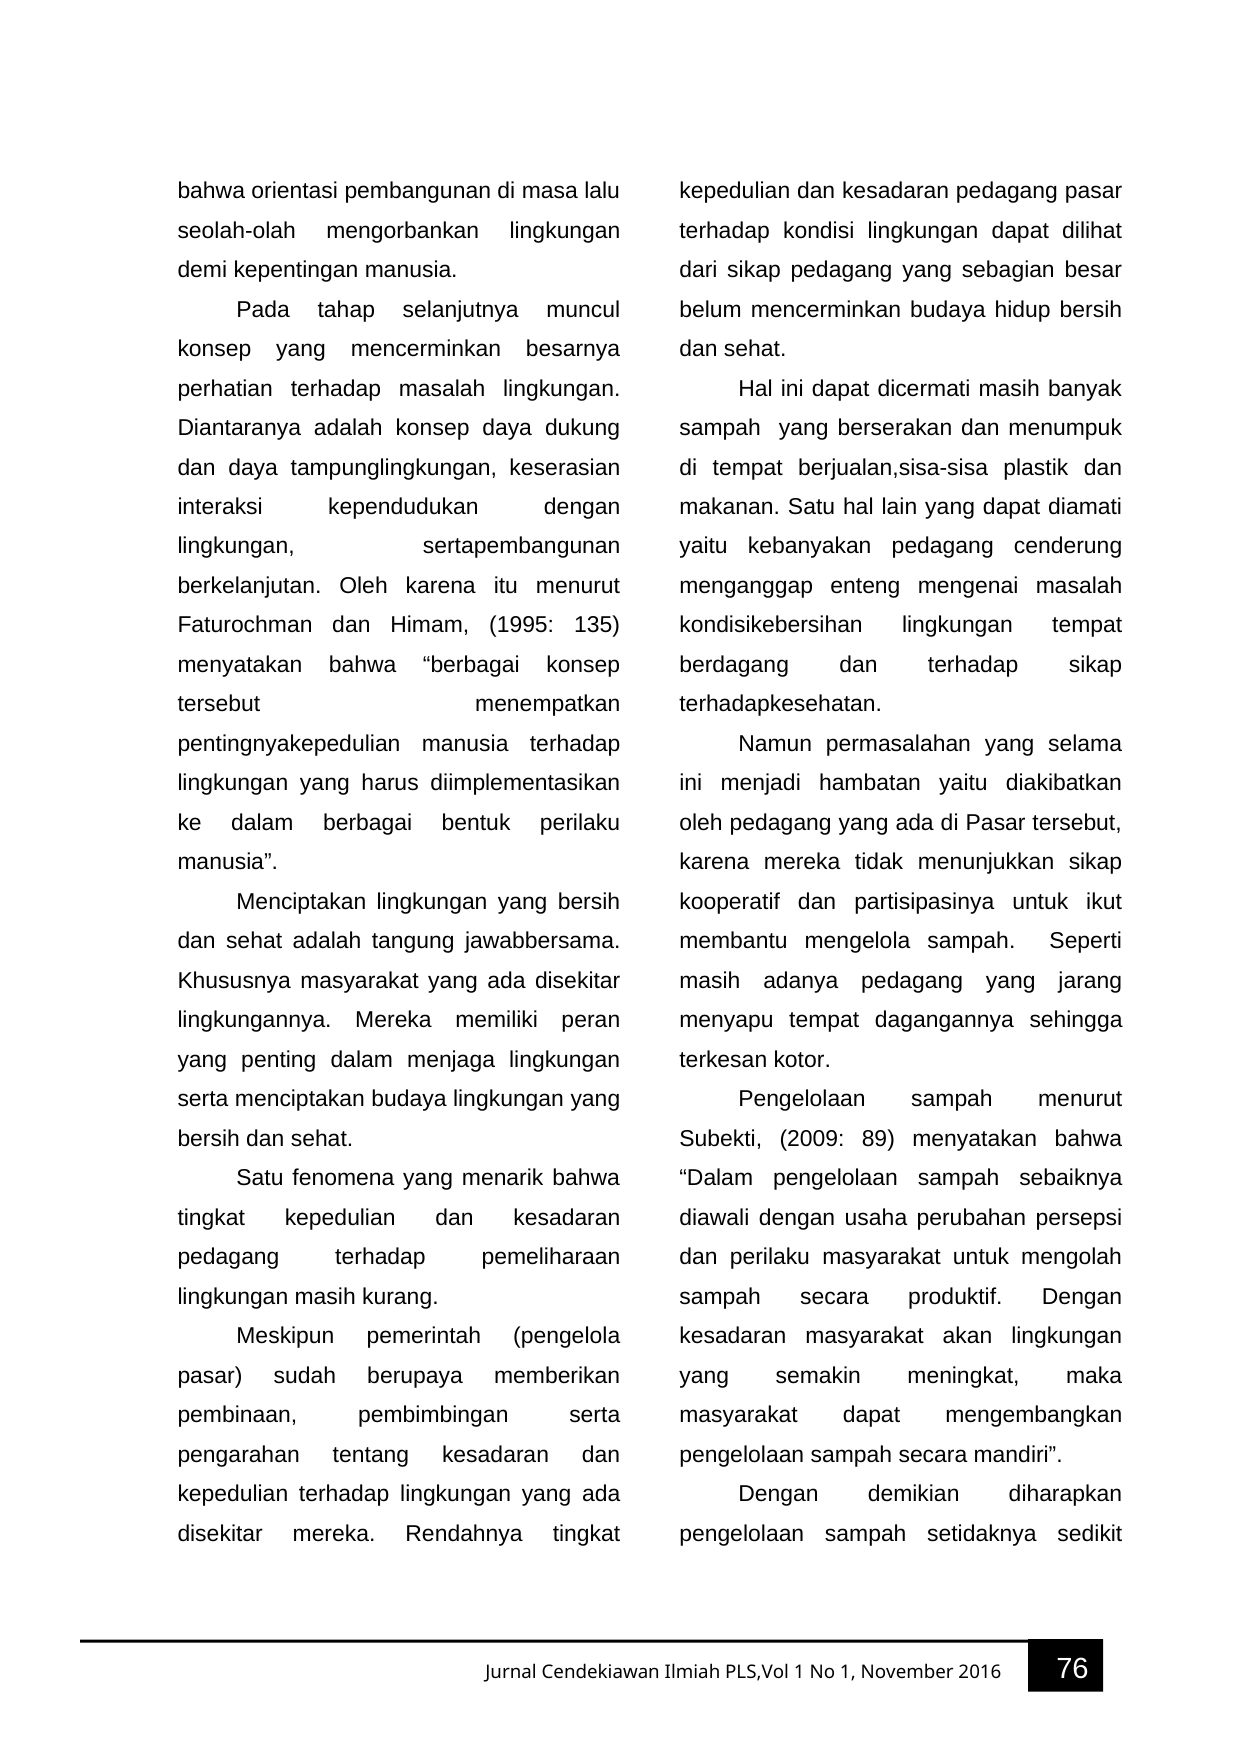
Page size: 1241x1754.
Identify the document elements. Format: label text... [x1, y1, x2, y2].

text Satu fenomena yang menarik bahwa tingkat kepedulian dan kesadaran pedagang terhadap pemeliharaan lingkungan masih kurang. [177, 1164, 620, 1309]
text Hal ini dapat dicermati masih banyak sampah yang berserakan dan menumpuk di tempat berjualan,sisa-sisa plastik dan makanan. Satu hal lain yang dapat diamati yaitu kebanyakan pedagang cenderung menganggap enteng mengenai masalah kondisikebersihan lingkungan tempat berdagang dan terhadap sikap terhadapkesehatan. [679, 374, 1122, 717]
text Pengelolaan sampah menurut Subekti, (2009: 89) menyatakan bahwa “Dalam pengelolaan sampah sebaiknya diawali dengan usaha perubahan persepsi dan perilaku masyarakat untuk mengolah sampah secara produktif. Dengan kesadaran masyarakat akan lingkungan yang semakin meningkat, maka masyarakat dapat mengembangkan pengelolaan sampah secara mandiri”. [679, 1085, 1122, 1467]
text Meskipun pemerintah (pengelola pasar) sudah berupaya memberikan pembinaan, pembimbingan serta pengarahan tentang kesadaran dan kepedulian terhadap lingkungan yang ada disekitar mereka. Rendahnya tingkat kepedulian dan kesadaran pedagang pasar terhadap kondisi lingkungan dapat dilihat dari sikap pedagang yang sebagian besar belum mencerminkan budaya hidup bersih dan sehat. [679, 177, 1122, 361]
text Pada tahap selanjutnya muncul konsep yang mencerminkan besarnya perhatian terhadap masalah lingkungan. Diantaranya adalah konsep daya dukung dan daya tampunglingkungan, keserasian interaksi kependudukan dengan lingkungan, sertapembangunan berkelanjutan. Oleh karena itu menurut Faturochman dan Himam, (1995: 135) menyatakan bahwa “berbagai konsep tersebut menempatkan pentingnyakepedulian manusia terhadap lingkungan yang harus diimplementasikan ke dalam berbagai bentuk perilaku manusia”. [177, 296, 620, 875]
text Meskipun pemerintah (pengelola pasar) sudah berupaya memberikan pembinaan, pembimbingan serta pengarahan tentang kesadaran dan kepedulian terhadap lingkungan yang ada disekitar mereka. Rendahnya tingkat kepedulian dan kesadaran pedagang pasar terhadap kondisi lingkungan dapat dilihat dari sikap pedagang yang sebagian besar belum mencerminkan budaya hidup bersih dan sehat. [177, 1322, 620, 1546]
text Namun permasalahan yang selama ini menjadi hambatan yaitu diakibatkan oleh pedagang yang ada di Pasar tersebut, karena mereka tidak menunjukkan sikap kooperatif dan partisipasinya untuk ikut membantu mengelola sampah. Seperti masih adanya pedagang yang jarang menyapu tempat dagangannya sehingga terkesan kotor. [679, 730, 1122, 1072]
text Menciptakan lingkungan yang bersih dan sehat adalah tangung jawabbersama. Khususnya masyarakat yang ada disekitar lingkungannya. Mereka memiliki peran yang penting dalam menjaga lingkungan serta menciptakan budaya lingkungan yang bersih dan sehat. [177, 888, 620, 1151]
